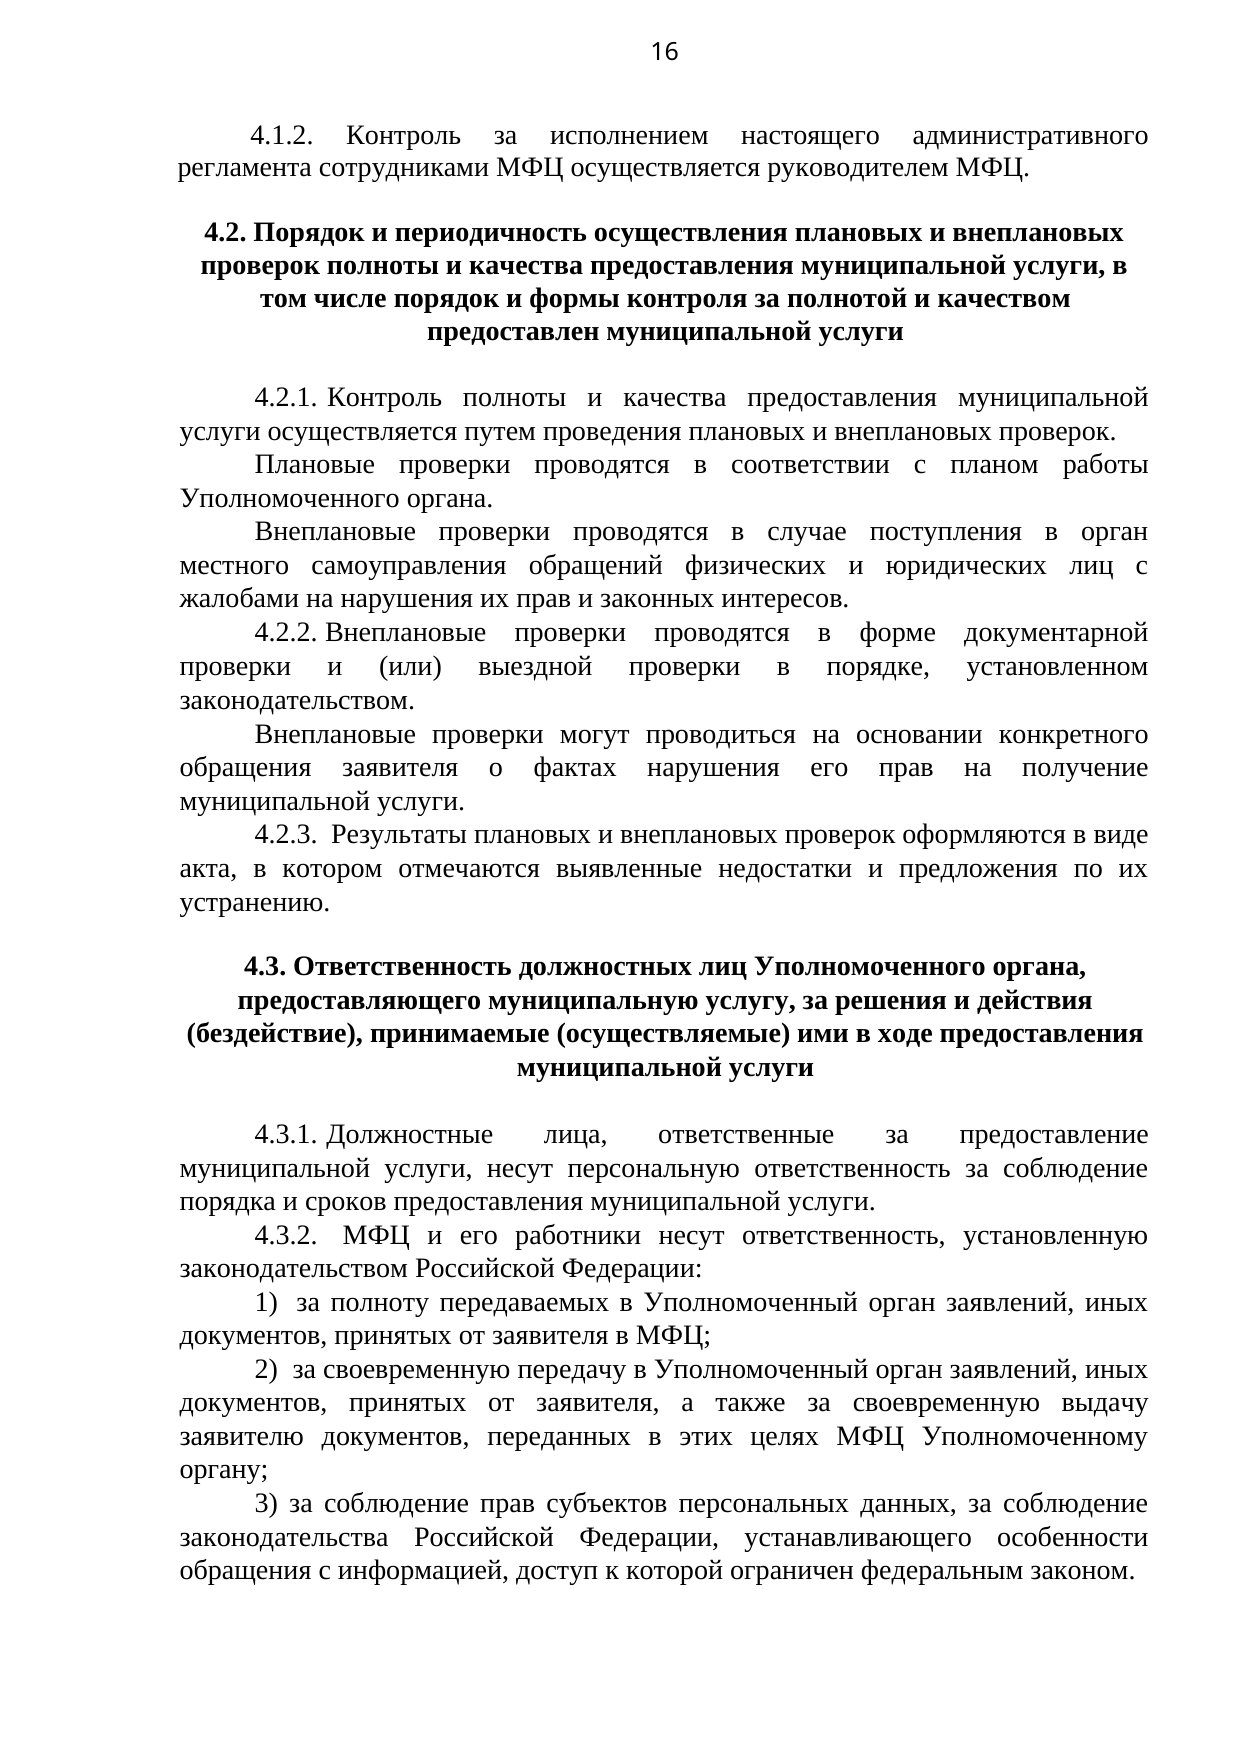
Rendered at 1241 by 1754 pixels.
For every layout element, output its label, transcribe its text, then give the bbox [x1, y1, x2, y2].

list Должностные лица, ответственные за предоставление муниципальной услуги, несут персональную ответственность за соблюдение порядка и сроков предоставления муниципальной услуги. [179, 1117, 1149, 1217]
list Результаты плановых и внеплановых проверок оформляются в виде акта, в котором отмечаются выявленные недостатки и предложения по их устранению. [179, 817, 1149, 918]
list за полноту передаваемых в Уполномоченный орган заявлений, иных документов, принятых от заявителя в МФЦ; [179, 1284, 1149, 1351]
text Внеплановые проверки проводятся в случае поступления в орган местного самоуправления обращений физических и юридических лиц с жалобами на нарушения их прав и законных интересов. [179, 514, 1149, 614]
list МФЦ и его работники несут ответственность, установленную законодательством Российской Федерации: [179, 1217, 1149, 1284]
list Внеплановые проверки проводятся в форме документарной проверки и (или) выездной проверки в порядке, установленном законодательством. [179, 614, 1149, 716]
text 4.3. Ответственность должностных лиц Уполномоченного органа, предоставляющего муниципальную услугу, за решения и действия (бездействие), принимаемые (осуществляемые) ими в ходе предоставления муниципальной услуги [179, 949, 1152, 1083]
text 3) за соблюдение прав субъектов персональных данных, за соблюдение законодательства Российской Федерации, устанавливающего особенности обращения с информацией, доступ к которой ограничен федеральным законом. [179, 1486, 1149, 1586]
list Контроль полноты и качества предоставления муниципальной услуги осуществляется путем проведения плановых и внеплановых проверок. [179, 380, 1149, 447]
list за своевременную передачу в Уполномоченный орган заявлений, иных документов, принятых от заявителя, а также за своевременную выдачу заявителю документов, переданных в этих целях МФЦ Уполномоченному органу; [179, 1351, 1149, 1486]
text Внеплановые проверки могут проводиться на основании конкретного обращения заявителя о фактах нарушения его прав на получение муниципальной услуги. [179, 716, 1149, 817]
text 4.1.2. Контроль за исполнением настоящего административного регламента сотрудниками МФЦ осуществляется руководителем МФЦ. [177, 118, 1149, 183]
text проверок полноты и качества предоставления муниципальной услуги, в том числе порядок и формы контроля за полнотой и качеством предоставлен муниципальной услуги [177, 248, 1152, 347]
text Плановые проверки проводятся в соответствии с планом работы Уполномоченного органа. [179, 447, 1149, 514]
text 4.2. Порядок и периодичность осуществления плановых и внеплановых [177, 215, 1152, 248]
